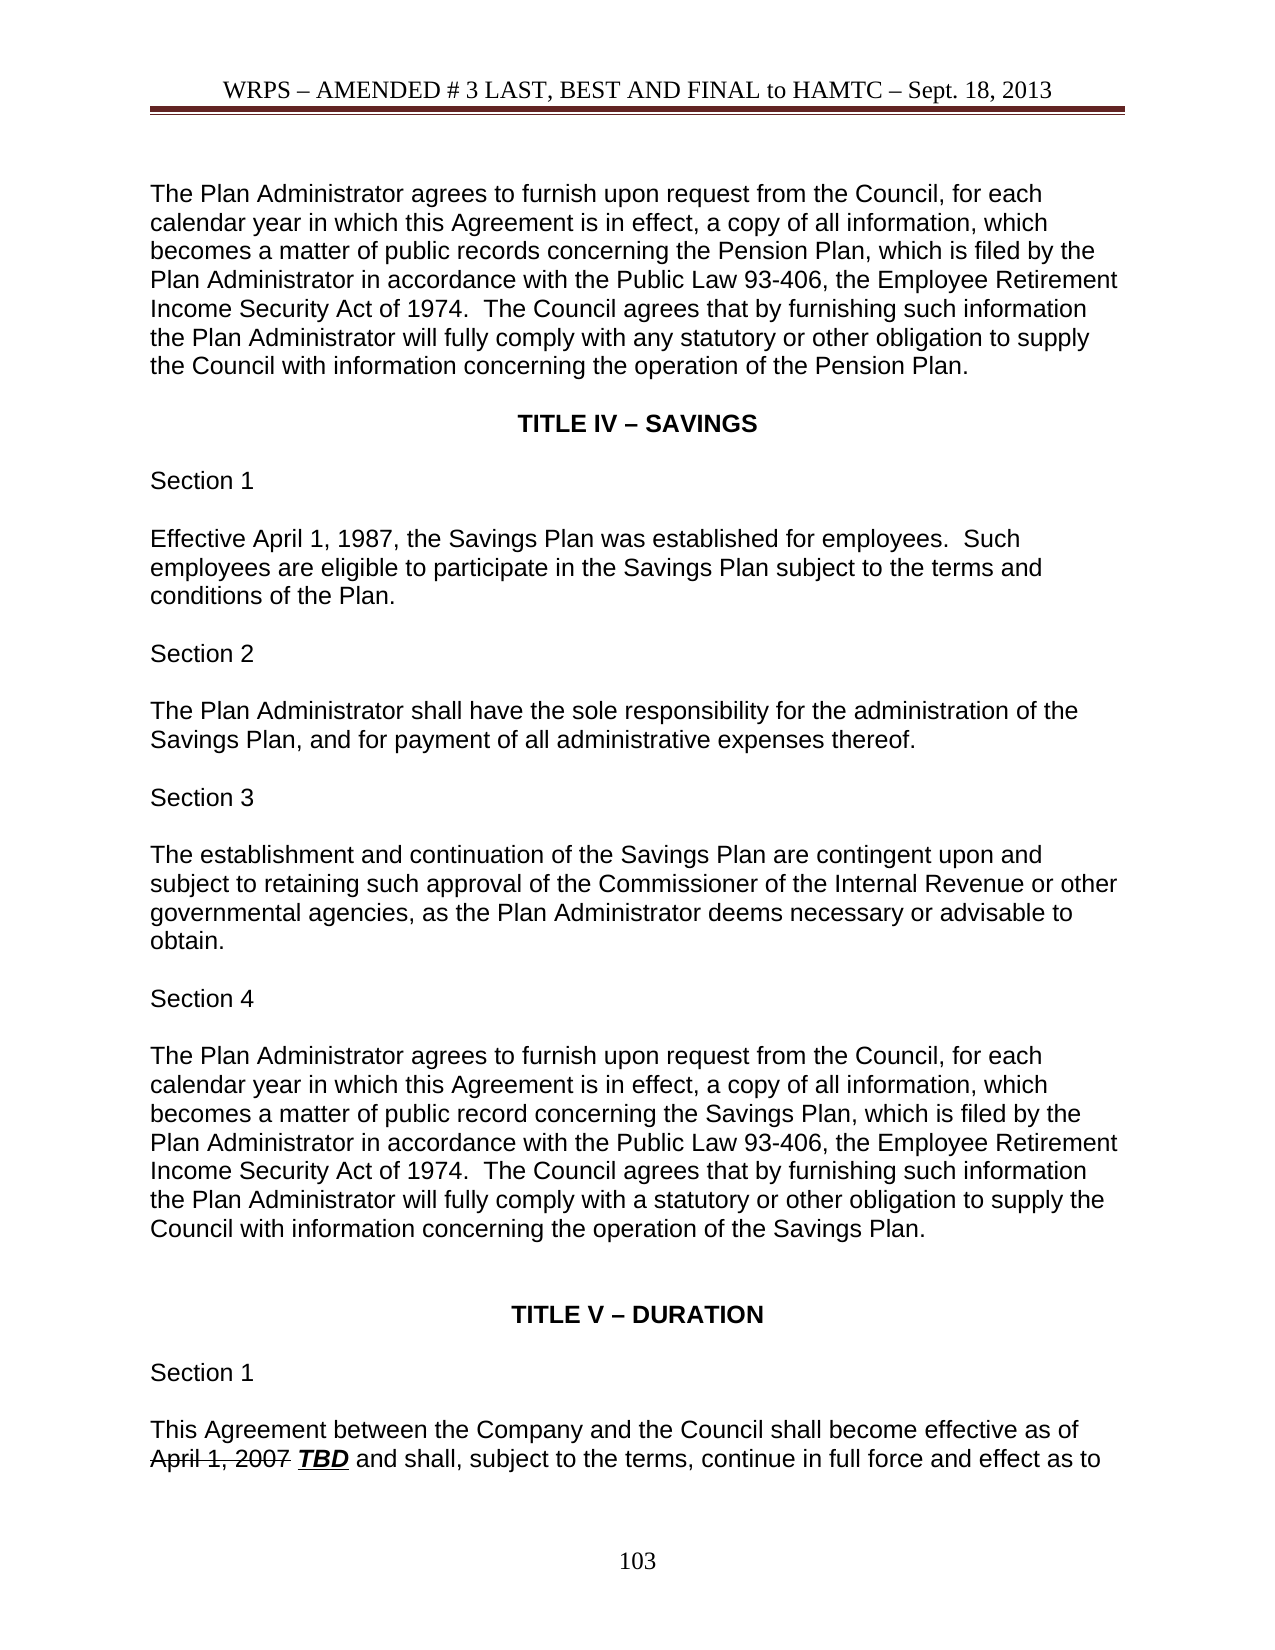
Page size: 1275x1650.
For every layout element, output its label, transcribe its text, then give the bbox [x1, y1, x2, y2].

text The establishment and continuation of the Savings Plan are contingent upon and subject to retaining such approval of the Commissioner of the Internal Revenue or other governmental agencies, as the Plan Administrator deems necessary or advisable to obtain. [150, 840, 1125, 955]
text Section 1 [150, 466, 1125, 495]
text TITLE V – DURATION [150, 1300, 1125, 1329]
text The Plan Administrator agrees to furnish upon request from the Council, for each calendar year in which this Agreement is in effect, a copy of all information, which becomes a matter of public record concerning the Savings Plan, which is filed by the Plan Administrator in accordance with the Public Law 93-406, the Employee Retirement Income Security Act of 1974. The Council agrees that by furnishing such information the Plan Administrator will fully comply with a statutory or other obligation to supply the Council with information concerning the operation of the Savings Plan. [150, 1041, 1125, 1242]
text TITLE IV – SAVINGS [150, 409, 1125, 437]
text Section 2 [150, 639, 1125, 667]
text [150, 1415, 1125, 1472]
text The Plan Administrator shall have the sole responsibility for the administration of the Savings Plan, and for payment of all administrative expenses thereof. [150, 696, 1125, 754]
text Section 1 [150, 1357, 1125, 1386]
text Section 3 [150, 782, 1125, 811]
text The Plan Administrator agrees to furnish upon request from the Council, for each calendar year in which this Agreement is in effect, a copy of all information, which becomes a matter of public records concerning the Pension Plan, which is filed by the Plan Administrator in accordance with the Public Law 93-406, the Employee Retirement Income Security Act of 1974. The Council agrees that by furnishing such information the Plan Administrator will fully comply with any statutory or other obligation to supply the Council with information concerning the operation of the Pension Plan. [150, 179, 1125, 380]
text Section 4 [150, 984, 1125, 1012]
text Effective April 1, 1987, the Savings Plan was established for employees. Such employees are eligible to participate in the Savings Plan subject to the terms and conditions of the Plan. [150, 524, 1125, 610]
